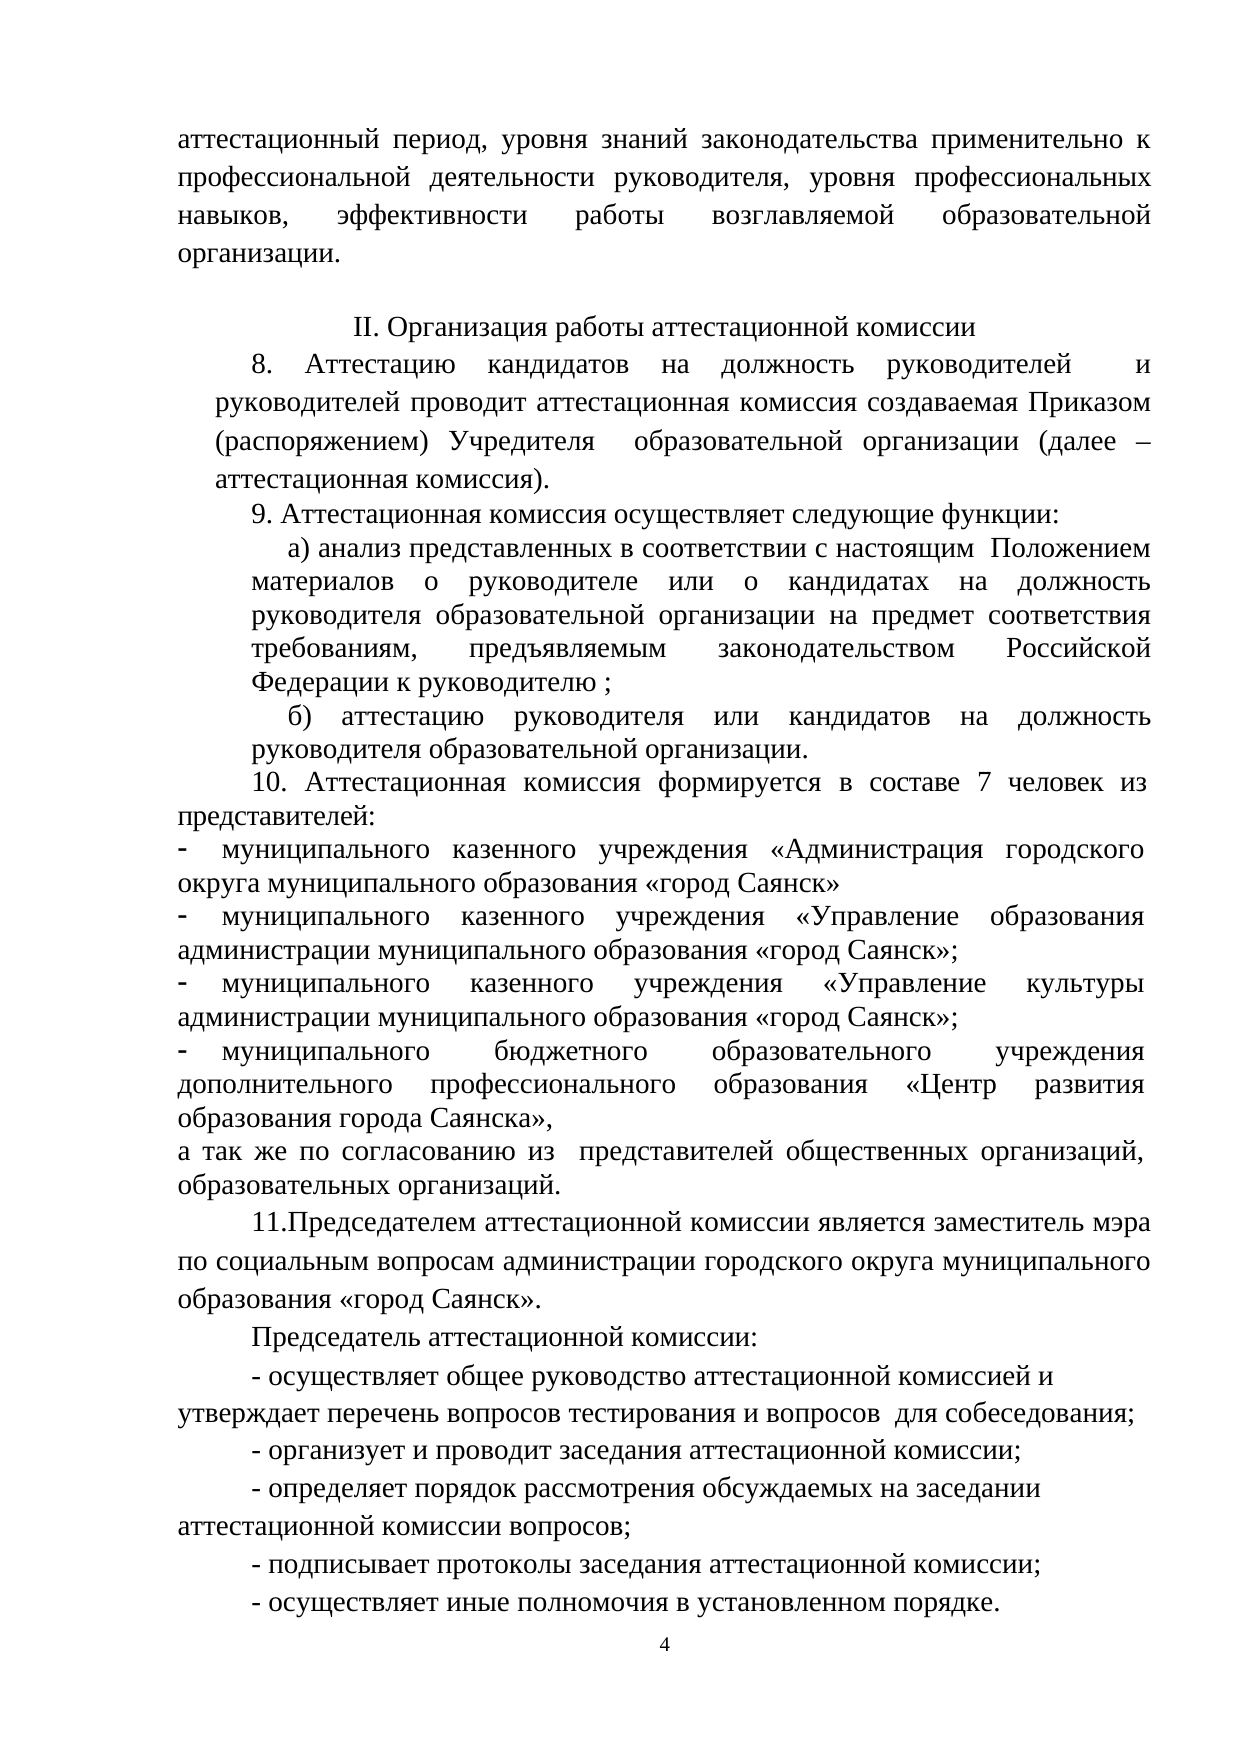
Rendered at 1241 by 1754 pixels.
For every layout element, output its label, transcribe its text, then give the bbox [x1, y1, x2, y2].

list муниципального казенного учреждения «Администрация городского округа муниципального образования «город Саянск» [177, 832, 1145, 899]
text - осуществляет общее руководство аттестационной комиссией и утверждает перечень вопросов тестирования и вопросов для собеседования; [177, 1354, 1152, 1431]
list муниципального бюджетного образовательного учреждения дополнительного профессионального образования «Центр развития образования города Саянска», [177, 1033, 1145, 1134]
text Председатель аттестационной комиссии: [177, 1316, 1152, 1354]
text - определяет порядок рассмотрения обсуждаемых на заседании аттестационной комиссии вопросов; [177, 1467, 1152, 1543]
text 9. Аттестационная комиссия осуществляет следующие функции: [215, 496, 1152, 530]
list муниципального казенного учреждения «Управление культуры администрации муниципального образования «город Саянск»; [177, 966, 1145, 1033]
text 10. Аттестационная комиссия формируется в составе 7 человек из представителей: [177, 765, 1147, 832]
text а) анализ представленных в соответствии с настоящим Положением материалов о руководителе или о кандидатах на должность руководителя образовательной организации на предмет соответствия требованиям, предъявляемым законодательством Российской Федерации к руководителю ; [251, 530, 1152, 698]
text - организует и проводит заседания аттестационной комиссии; [177, 1432, 1152, 1466]
text а так же по согласованию из представителей общественных организаций, образовательных организаций. [177, 1134, 1145, 1201]
text II. Организация работы аттестационной комиссии [177, 309, 1152, 342]
text 11.Председателем аттестационной комиссии является заместитель мэра по социальным вопросам администрации городского округа муниципального образования «город Саянск». [177, 1201, 1152, 1316]
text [177, 118, 1152, 270]
text б) аттестацию руководителя или кандидатов на должность руководителя образовательной организации. [251, 698, 1152, 765]
text - осуществляет иные полномочия в установленном порядке. [177, 1581, 1152, 1619]
list муниципального казенного учреждения «Управление образования администрации муниципального образования «город Саянск»; [177, 899, 1145, 966]
text - подписывает протоколы заседания аттестационной комиссии; [177, 1543, 1152, 1581]
text 8. Аттестацию кандидатов на должность руководителей и руководителей проводит аттестационная комиссия создаваемая Приказом (распоряжением) Учредителя образовательной организации (далее – аттестационная комиссия). [215, 342, 1152, 496]
